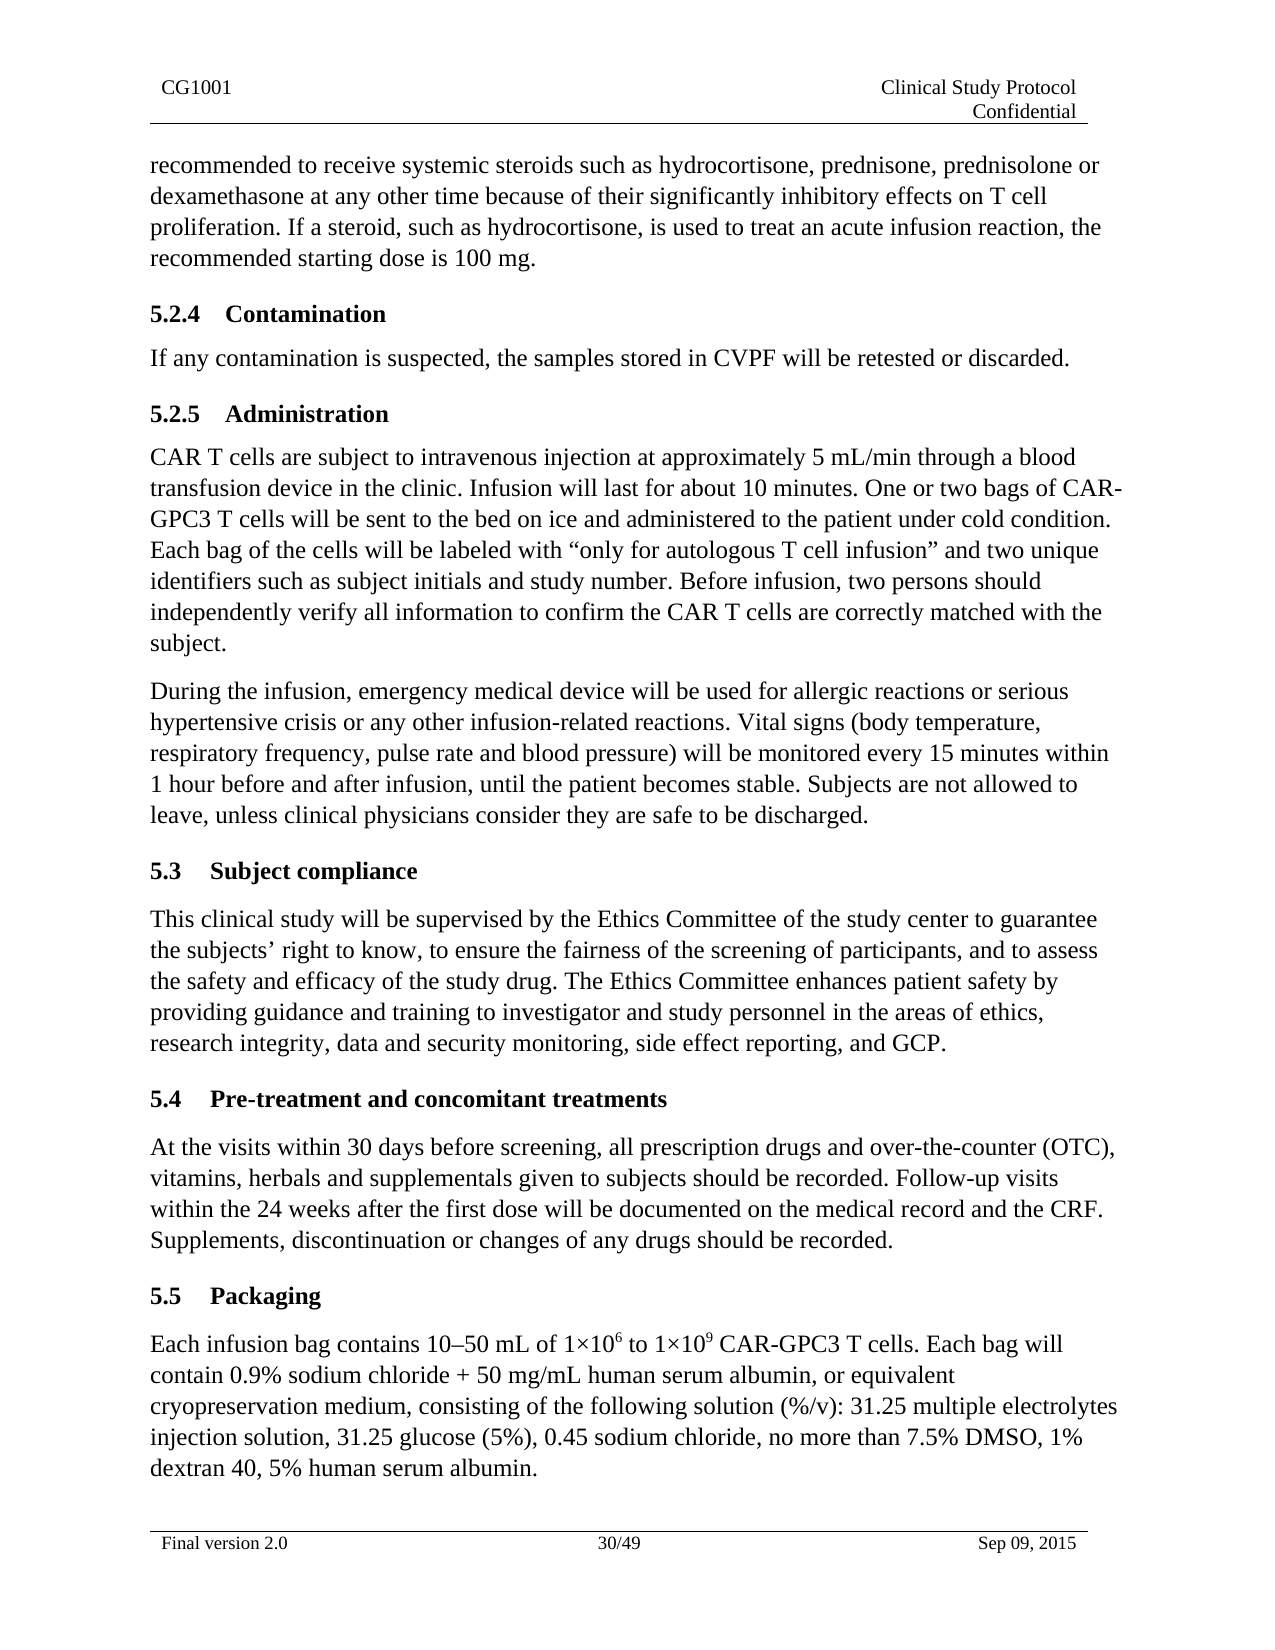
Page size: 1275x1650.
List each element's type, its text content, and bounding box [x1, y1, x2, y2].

text CAR T cells are subject to intravenous injection at approximately 5 mL/min through a blood transfusion device in the clinic. Infusion will last for about 10 minutes. One or two bags of CAR-GPC3 T cells will be sent to the bed on ice and administered to the patient under cold condition. Each bag of the cells will be labeled with “only for autologous T cell infusion” and two unique identifiers such as subject initials and study number. Before infusion, two persons should independently verify all information to confirm the CAR T cells are correctly matched with the subject. [150, 442, 1125, 657]
text If any contamination is suspected, the samples stored in CVPF will be retested or discarded. [150, 343, 1125, 371]
text Each infusion bag contains 10–50 mL of 1×106 to 1×109 CAR-GPC3 T cells. Each bag will contain 0.9% sodium chloride + 50 mg/mL human serum albumin, or equivalent cryopreservation medium, consisting of the following solution (%/v): 31.25 multiple electrolytes injection solution, 31.25 glucose (5%), 0.45 sodium chloride, no more than 7.5% DMSO, 1% dextran 40, 5% human serum albumin. [150, 1329, 1125, 1482]
text At the visits within 30 days before screening, all prescription drugs and over-the-counter (OTC), vitamins, herbals and supplementals given to subjects should be recorded. Follow-up visits within the 24 weeks after the first dose will be documented on the medical record and the CRF. Supplements, discontinuation or changes of any drugs should be recorded. [150, 1132, 1125, 1254]
text This clinical study will be supervised by the Ethics Committee of the study center to guarantee the subjects’ right to know, to ensure the fairness of the screening of participants, and to assess the safety and efficacy of the study drug. The Ethics Committee enhances patient safety by providing guidance and training to investigator and study personnel in the areas of ethics, research integrity, data and security monitoring, side effect reporting, and GCP. [150, 904, 1125, 1057]
subtitle Packaging [150, 1281, 1125, 1310]
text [150, 150, 1125, 272]
subtitle Contamination [150, 299, 1125, 328]
subtitle Administration [150, 399, 1125, 427]
subtitle Subject compliance [150, 856, 1125, 885]
text During the infusion, emergency medical device will be used for allergic reactions or serious hypertensive crisis or any other infusion-related reactions. Vital signs (body temperature, respiratory frequency, pulse rate and blood pressure) will be monitored every 15 minutes within 1 hour before and after infusion, until the patient becomes stable. Subjects are not allowed to leave, unless clinical physicians consider they are safe to be discharged. [150, 676, 1125, 829]
subtitle Pre-treatment and concomitant treatments [150, 1084, 1125, 1113]
